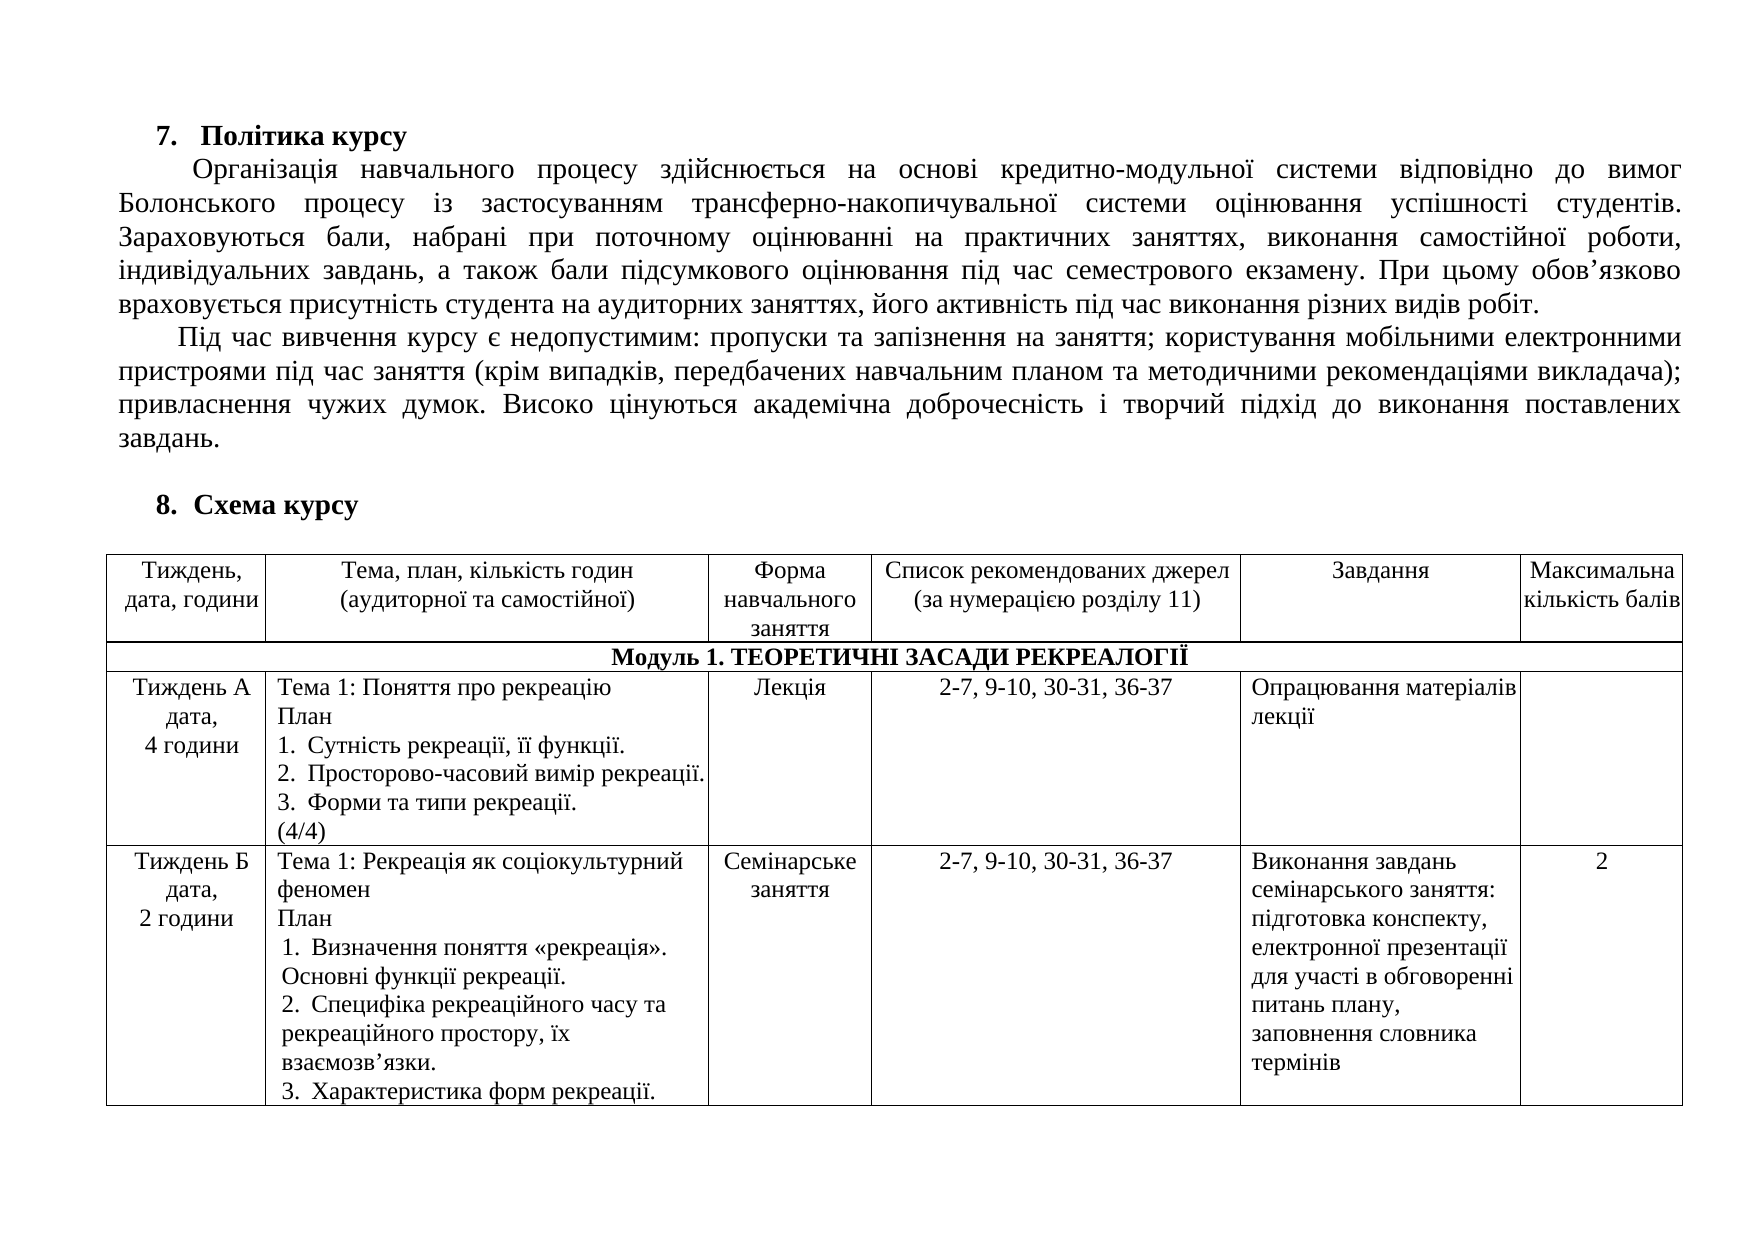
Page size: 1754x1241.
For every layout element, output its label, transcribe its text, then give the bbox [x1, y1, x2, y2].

table_cell 2-7, 9-10, 30-31, 36-37 [872, 672, 1240, 845]
table_header Максимальна кількість балів [1521, 555, 1682, 641]
table_header Форма навчального заняття [709, 555, 871, 641]
list Схема курсу [156, 487, 1683, 521]
table_header Завдання [1241, 555, 1520, 641]
list Під час вивчення курсу є недопустимим: пропуски та запізнення на заняття; користування мобільними електронними пристроями під час заняття (крім випадків, передбачених навчальним планом та методичними рекомендаціями викладача); привласнення чужих думок. Високо цінуються академічна доброчесність і творчий підхід до виконання поставлених завдань. [118, 319, 1683, 453]
table_header Тема, план, кількість годин (аудиторної та самостійної) [266, 555, 708, 641]
table_cell [1521, 672, 1682, 845]
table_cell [266, 846, 708, 1104]
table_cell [1241, 846, 1520, 1104]
list Політика курсу [156, 118, 1683, 152]
table_cell Модуль 1. ТЕОРЕТИЧНІ ЗАСАДИ РЕКРЕАЛОГІЇ [107, 643, 1682, 671]
table_cell Опрацювання матеріалів лекції [1241, 672, 1520, 845]
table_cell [872, 846, 1240, 1104]
table_cell Тиждень А дата, 4 години [107, 672, 265, 845]
table_header Список рекомендованих джерел (за нумерацією розділу 11) [872, 555, 1240, 641]
table_cell 2 [1521, 846, 1682, 1104]
table_cell Лекція [709, 672, 871, 845]
table_cell Тема 1: Поняття про рекреацію План Сутність рекреації, її функції. Просторово-часовий вимір рекреації. Форми та типи рекреації. (4/4) [266, 672, 708, 845]
text Організація навчального процесу здійснюється на основі кредитно-модульної системи відповідно до вимог Болонського процесу із застосуванням трансферно-накопичувальної системи оцінювання успішності студентів. Зараховуються бали, набрані при поточному оцінюванні на практичних заняттях, виконання самостійної роботи, індивідуальних завдань, а також бали підсумкового оцінювання під час семестрового екзамену. При цьому обов’язково враховується присутність студента на аудиторних заняттях, його активність під час виконання різних видів робіт. [118, 152, 1683, 319]
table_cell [107, 846, 265, 1104]
table_cell Семінарське заняття [709, 846, 871, 1104]
table_header Тиждень, дата, години [107, 555, 265, 641]
